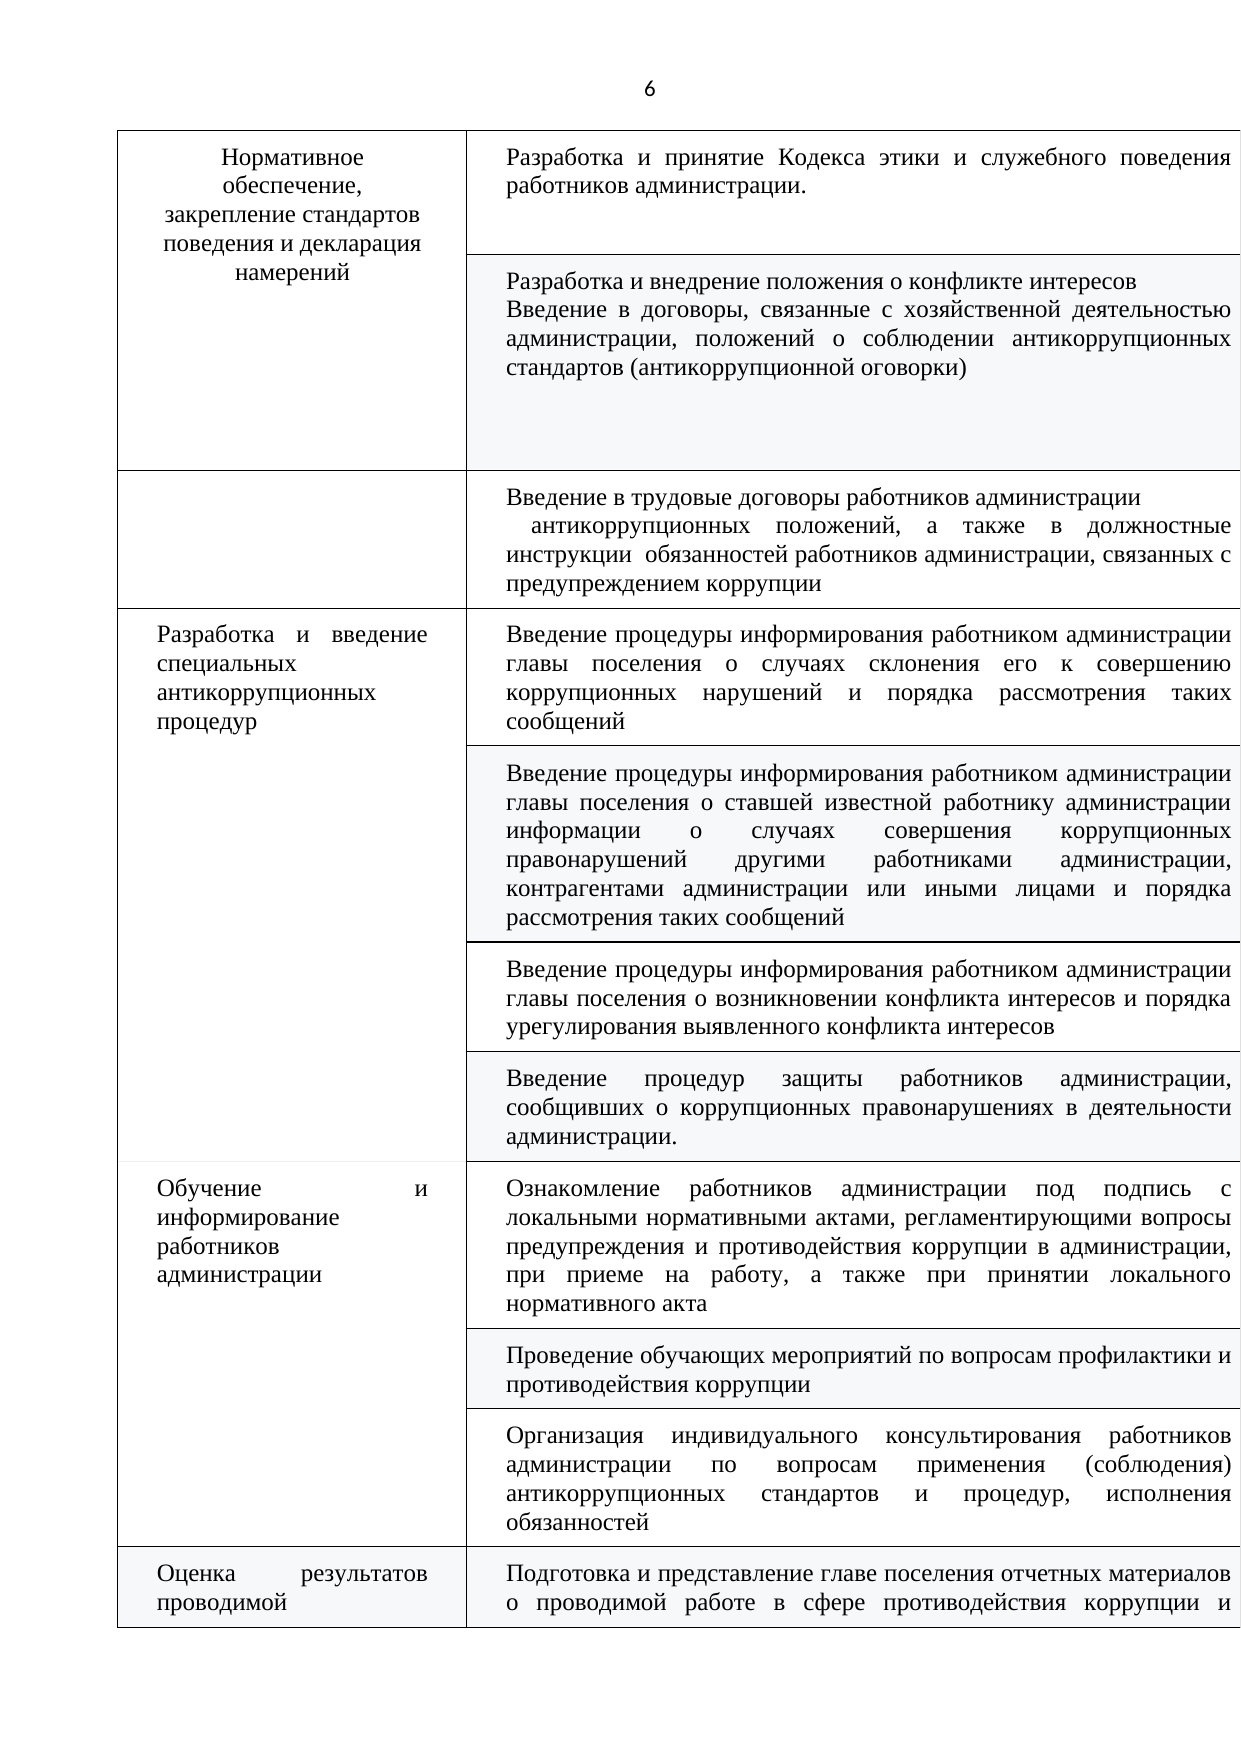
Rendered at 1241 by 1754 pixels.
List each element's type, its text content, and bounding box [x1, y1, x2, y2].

table_cell Введение процедуры информирования работником администрации главы поселения о возникновении конфликта интересов и порядка урегулирования выявленного конфликта интересов [467, 943, 1240, 1051]
table_cell Введение в трудовые договоры работников администрации антикоррупционных положений, а также в должностные инструкции обязанностей работников администрации, связанных с предупреждением коррупции [467, 471, 1240, 607]
table_cell Организация индивидуального консультирования работников администрации по вопросам применения (соблюдения) антикоррупционных стандартов и процедур, исполнения обязанностей [467, 1409, 1240, 1546]
table_cell Разработка и введение специальных антикоррупционных процедур [118, 609, 466, 1161]
table_cell Разработка и принятие Кодекса этики и служебного поведения работников администрации. [467, 131, 1240, 254]
table_cell Обучение и информирование работников администрации [118, 1162, 466, 1546]
table_cell Введение процедур защиты работников администрации, сообщивших о коррупционных правонарушениях в деятельности администрации. [467, 1052, 1240, 1161]
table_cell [467, 1547, 1240, 1627]
table_cell [118, 471, 466, 607]
table_cell Проведение обучающих мероприятий по вопросам профилактики и противодействия коррупции [467, 1329, 1240, 1408]
table_cell Введение процедуры информирования работником администрации главы поселения о случаях склонения его к совершению коррупционных нарушений и порядка рассмотрения таких сообщений [467, 609, 1240, 745]
table_cell Разработка и внедрение положения о конфликте интересов Введение в договоры, связанные с хозяйственной деятельностью администрации, положений о соблюдении антикоррупционных стандартов (антикоррупционной оговорки) [467, 255, 1240, 469]
table_cell Нормативное обеспечение, закрепление стандартов поведения и декларация намерений [118, 131, 466, 469]
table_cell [118, 1547, 466, 1627]
table_cell Ознакомление работников администрации под подпись с локальными нормативными актами, регламентирующими вопросы предупреждения и противодействия коррупции в администрации, при приеме на работу, а также при принятии локального нормативного акта [467, 1162, 1240, 1328]
table_cell Введение процедуры информирования работником администрации главы поселения о ставшей известной работнику администрации информации о случаях совершения коррупционных правонарушений другими работниками администрации, контрагентами администрации или иными лицами и порядка рассмотрения таких сообщений [467, 746, 1240, 941]
